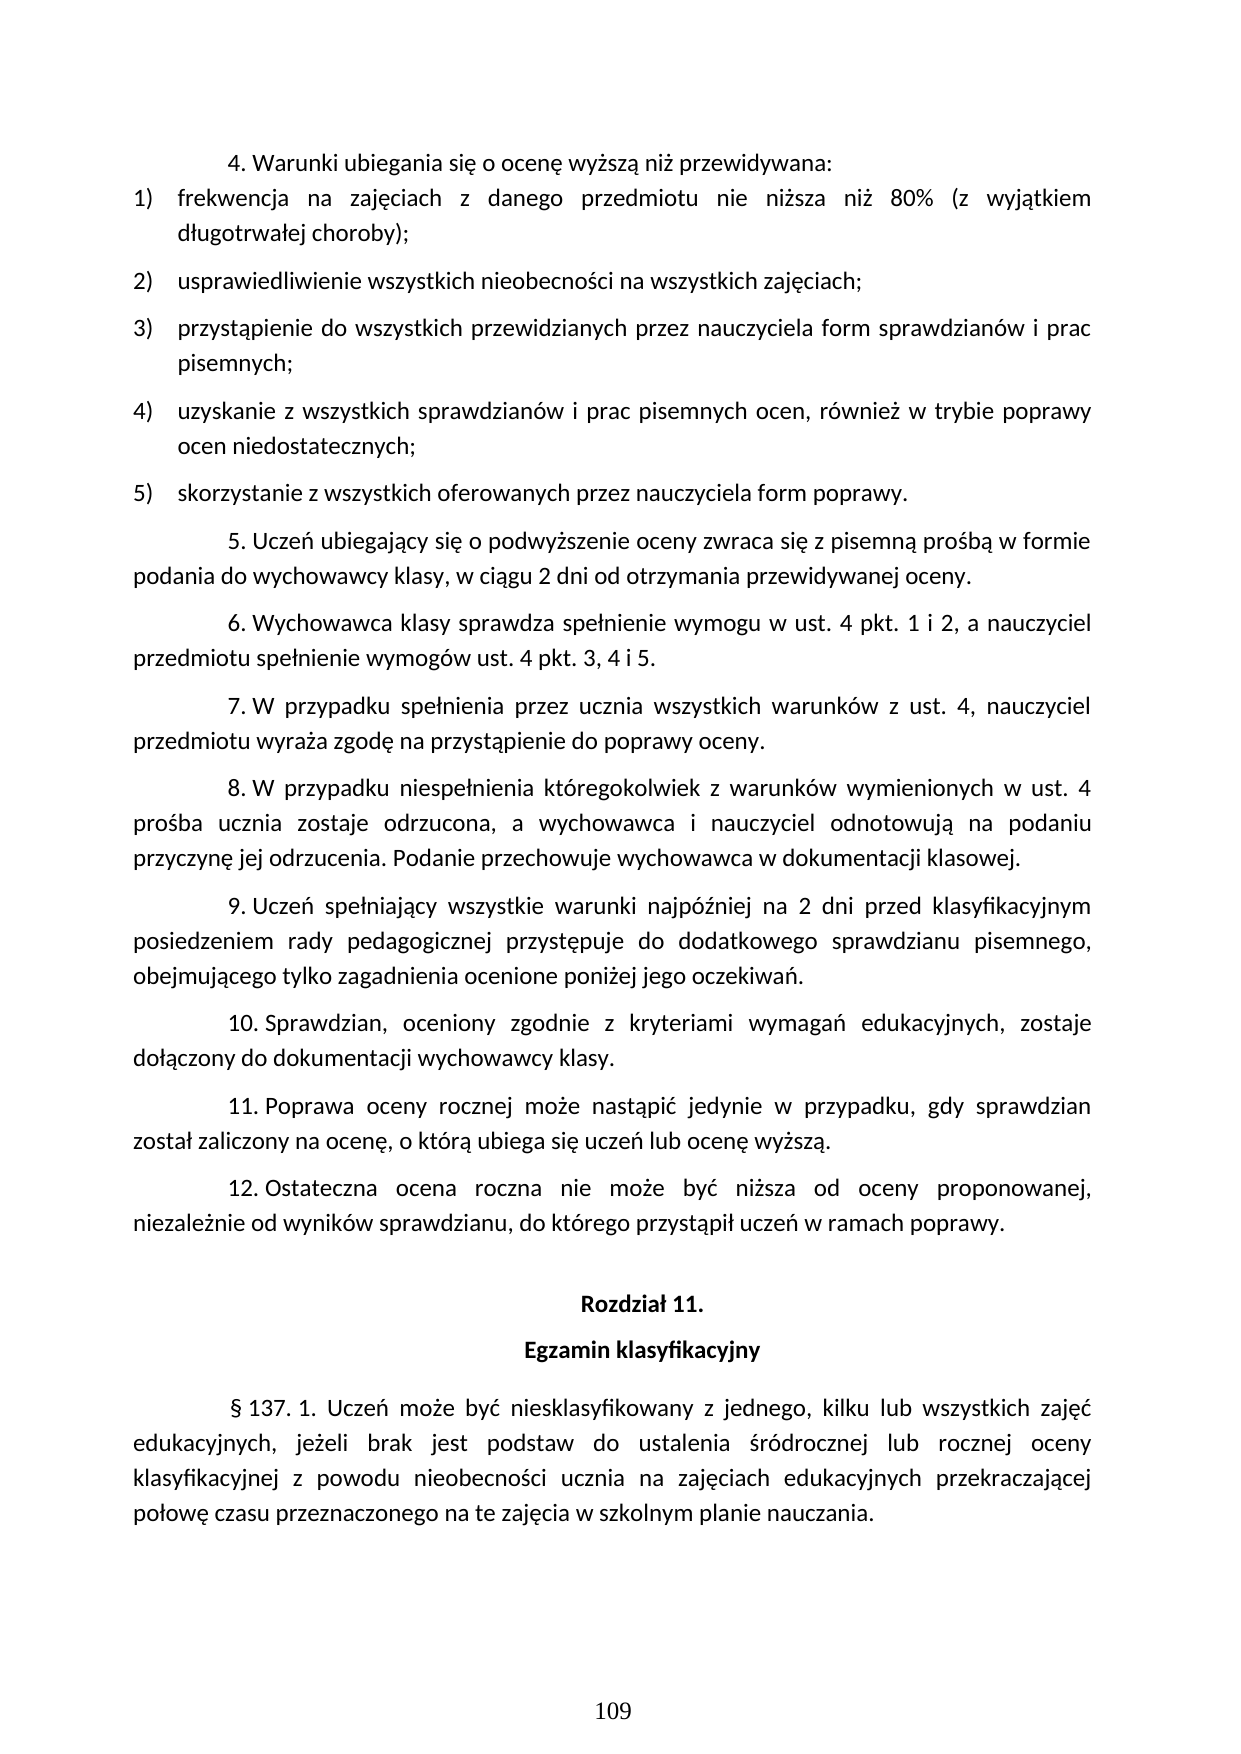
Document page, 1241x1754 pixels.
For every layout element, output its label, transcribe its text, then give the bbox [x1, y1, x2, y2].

list Ostateczna ocena roczna nie może być niższa od oceny proponowanej, niezależnie od wyników sprawdzianu, do którego przystąpił uczeń w ramach poprawy. [133, 1173, 1093, 1238]
list uzyskanie z wszystkich sprawdzianów i prac pisemnych ocen, również w trybie poprawy ocen niedostatecznych; [133, 395, 1093, 461]
subtitle Rozdział 11. Egzamin klasyfikacyjny [192, 1288, 1093, 1364]
list W przypadku niespełnienia któregokolwiek z warunków wymienionych w ust. 4 prośba ucznia zostaje odrzucona, a wychowawca i nauczyciel odnotowują na podaniu przyczynę jej odrzucenia. Podanie przechowuje wychowawca w dokumentacji klasowej. [133, 773, 1093, 873]
list frekwencja na zajęciach z danego przedmiotu nie niższa niż 80% (z wyjątkiem długotrwałej choroby); [133, 183, 1093, 248]
list Sprawdzian, oceniony zgodnie z kryteriami wymagań edukacyjnych, zostaje dołączony do dokumentacji wychowawcy klasy. [133, 1008, 1093, 1073]
list Warunki ubiegania się o ocenę wyższą niż przewidywana: [133, 148, 1093, 178]
list 1. Uczeń może być niesklasyfikowany z jednego, kilku lub wszystkich zajęć edukacyjnych, jeżeli brak jest podstaw do ustalenia śródrocznej lub rocznej oceny klasyfikacyjnej z powodu nieobecności ucznia na zajęciach edukacyjnych przekraczającej połowę czasu przeznaczonego na te zajęcia w szkolnym planie nauczania. [133, 1392, 1093, 1528]
list W przypadku spełnienia przez ucznia wszystkich warunków z ust. 4, nauczyciel przedmiotu wyraża zgodę na przystąpienie do poprawy oceny. [133, 690, 1093, 756]
list Poprawa oceny rocznej może nastąpić jedynie w przypadku, gdy sprawdzian został zaliczony na ocenę, o którą ubiega się uczeń lub ocenę wyższą. [133, 1090, 1093, 1156]
list skorzystanie z wszystkich oferowanych przez nauczyciela form poprawy. [133, 478, 1093, 508]
list Wychowawca klasy sprawdza spełnienie wymogu w ust. 4 pkt. 1 i 2, a nauczyciel przedmiotu spełnienie wymogów ust. 4 pkt. 3, 4 i 5. [133, 608, 1093, 673]
list przystąpienie do wszystkich przewidzianych przez nauczyciela form sprawdzianów i prac pisemnych; [133, 313, 1093, 378]
list Uczeń spełniający wszystkie warunki najpóźniej na 2 dni przed klasyfikacyjnym posiedzeniem rady pedagogicznej przystępuje do dodatkowego sprawdzianu pisemnego, obejmującego tylko zagadnienia ocenione poniżej jego oczekiwań. [133, 890, 1093, 991]
list usprawiedliwienie wszystkich nieobecności na wszystkich zajęciach; [133, 265, 1093, 296]
list Uczeń ubiegający się o podwyższenie oceny zwraca się z pisemną prośbą w formie podania do wychowawcy klasy, w ciągu 2 dni od otrzymania przewidywanej oceny. [133, 525, 1093, 591]
